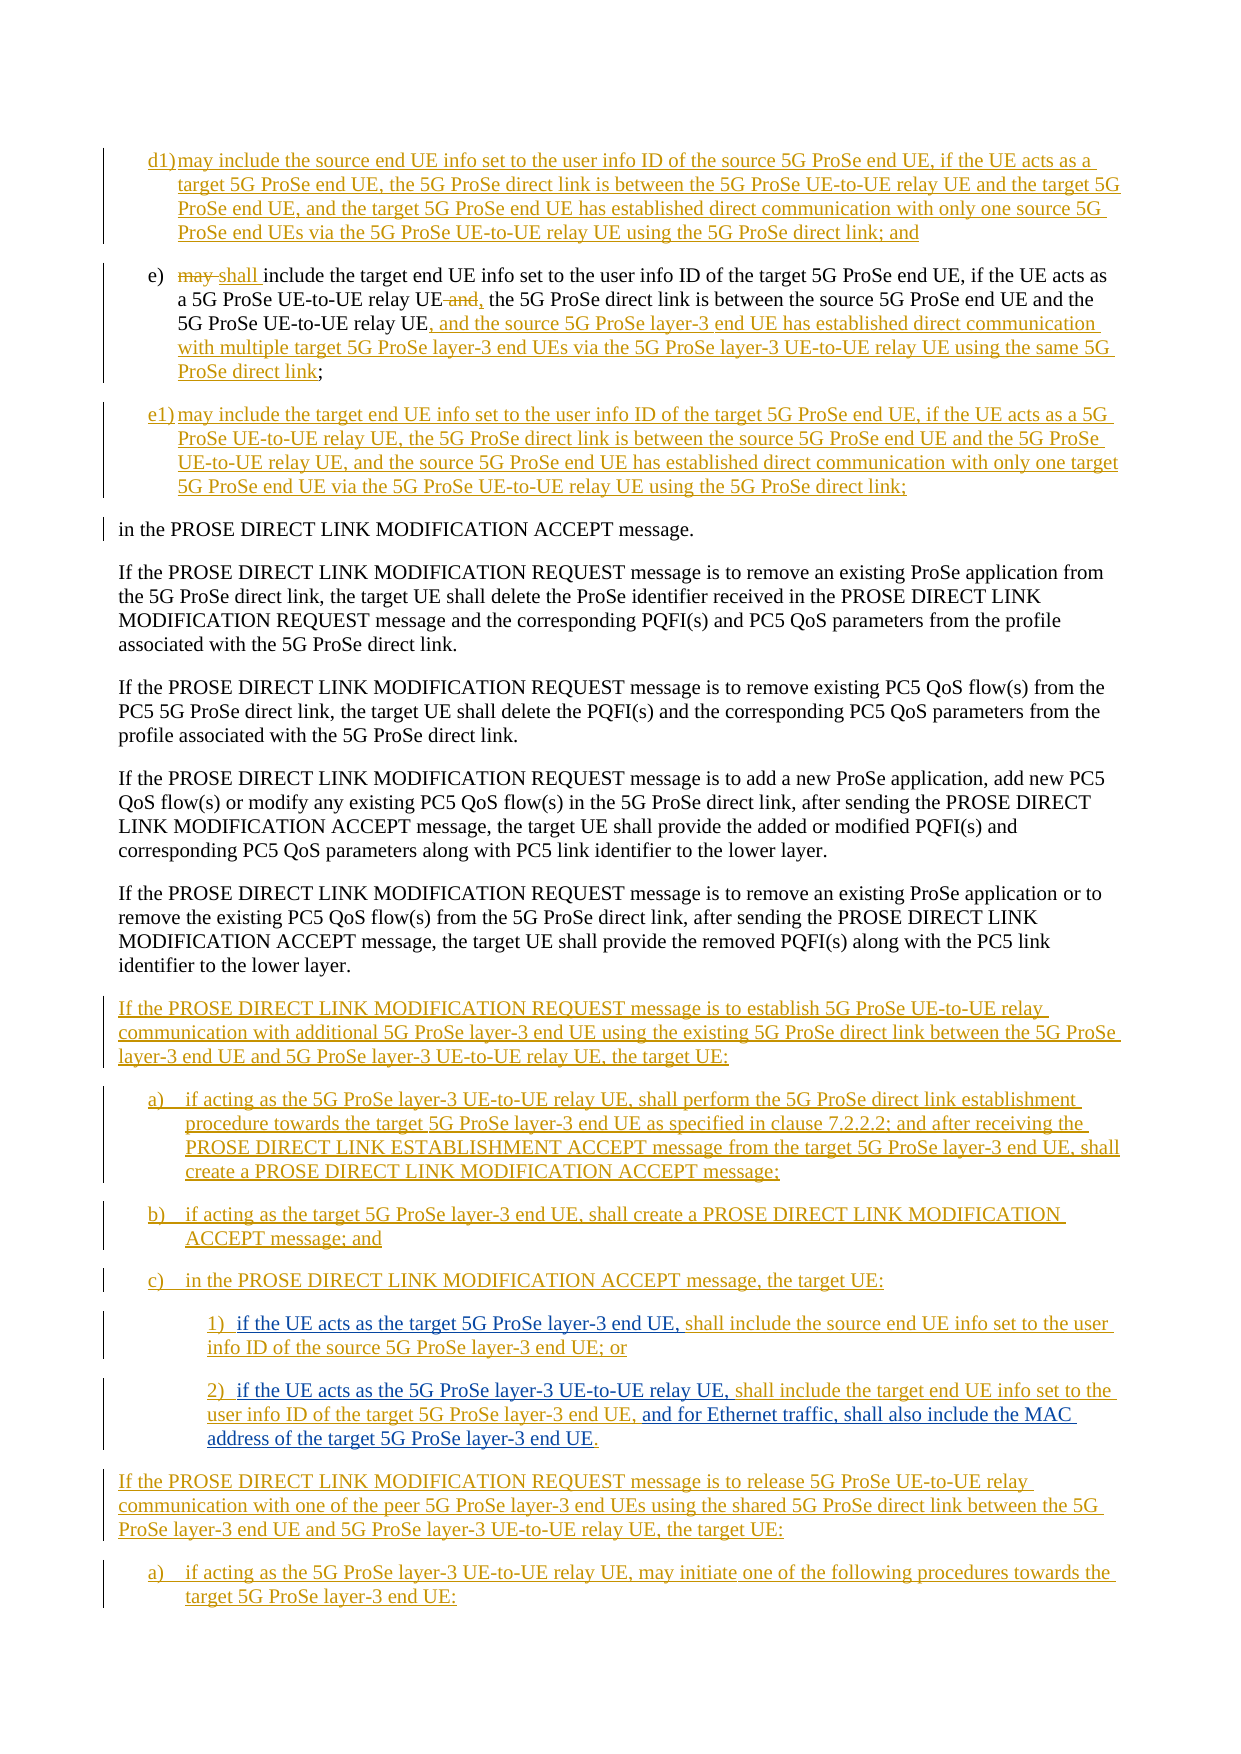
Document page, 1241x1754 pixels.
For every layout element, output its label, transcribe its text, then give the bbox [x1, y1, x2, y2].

text in the PROSE DIRECT LINK MODIFICATION ACCEPT message. [118, 517, 1122, 541]
text If the PROSE DIRECT LINK MODIFICATION REQUEST message is to remove an existing ProSe application from the 5G ProSe direct link, the target UE shall delete the ProSe identifier received in the PROSE DIRECT LINK MODIFICATION REQUEST message and the corresponding PQFI(s) and PC5 QoS parameters from the profile associated with the 5G ProSe direct link. [118, 559, 1122, 656]
text If the PROSE DIRECT LINK MODIFICATION REQUEST message is to add a new ProSe application, add new PC5 QoS flow(s) or modify any existing PC5 QoS flow(s) in the 5G ProSe direct link, after sending the PROSE DIRECT LINK MODIFICATION ACCEPT message, the target UE shall provide the added or modified PQFI(s) and corresponding PC5 QoS parameters along with PC5 link identifier to the lower layer. [118, 766, 1122, 862]
text If the PROSE DIRECT LINK MODIFICATION REQUEST message is to remove an existing ProSe application or to remove the existing PC5 QoS flow(s) from the 5G ProSe direct link, after sending the PROSE DIRECT LINK MODIFICATION ACCEPT message, the target UE shall provide the removed PQFI(s) along with the PC5 link identifier to the lower layer. [118, 881, 1122, 977]
text If the PROSE DIRECT LINK MODIFICATION REQUEST message is to remove existing PC5 QoS flow(s) from the PC5 5G ProSe direct link, the target UE shall delete the PQFI(s) and the corresponding PC5 QoS parameters from the profile associated with the 5G ProSe direct link. [118, 674, 1122, 747]
text e) include the target end UE info set to the user info ID of the target 5G ProSe end UE, if the UE acts as a 5G ProSe UE-to-UE relay UE the 5G ProSe direct link is between the source 5G ProSe end UE and the 5G ProSe UE-to-UE relay UE; [148, 263, 1122, 383]
